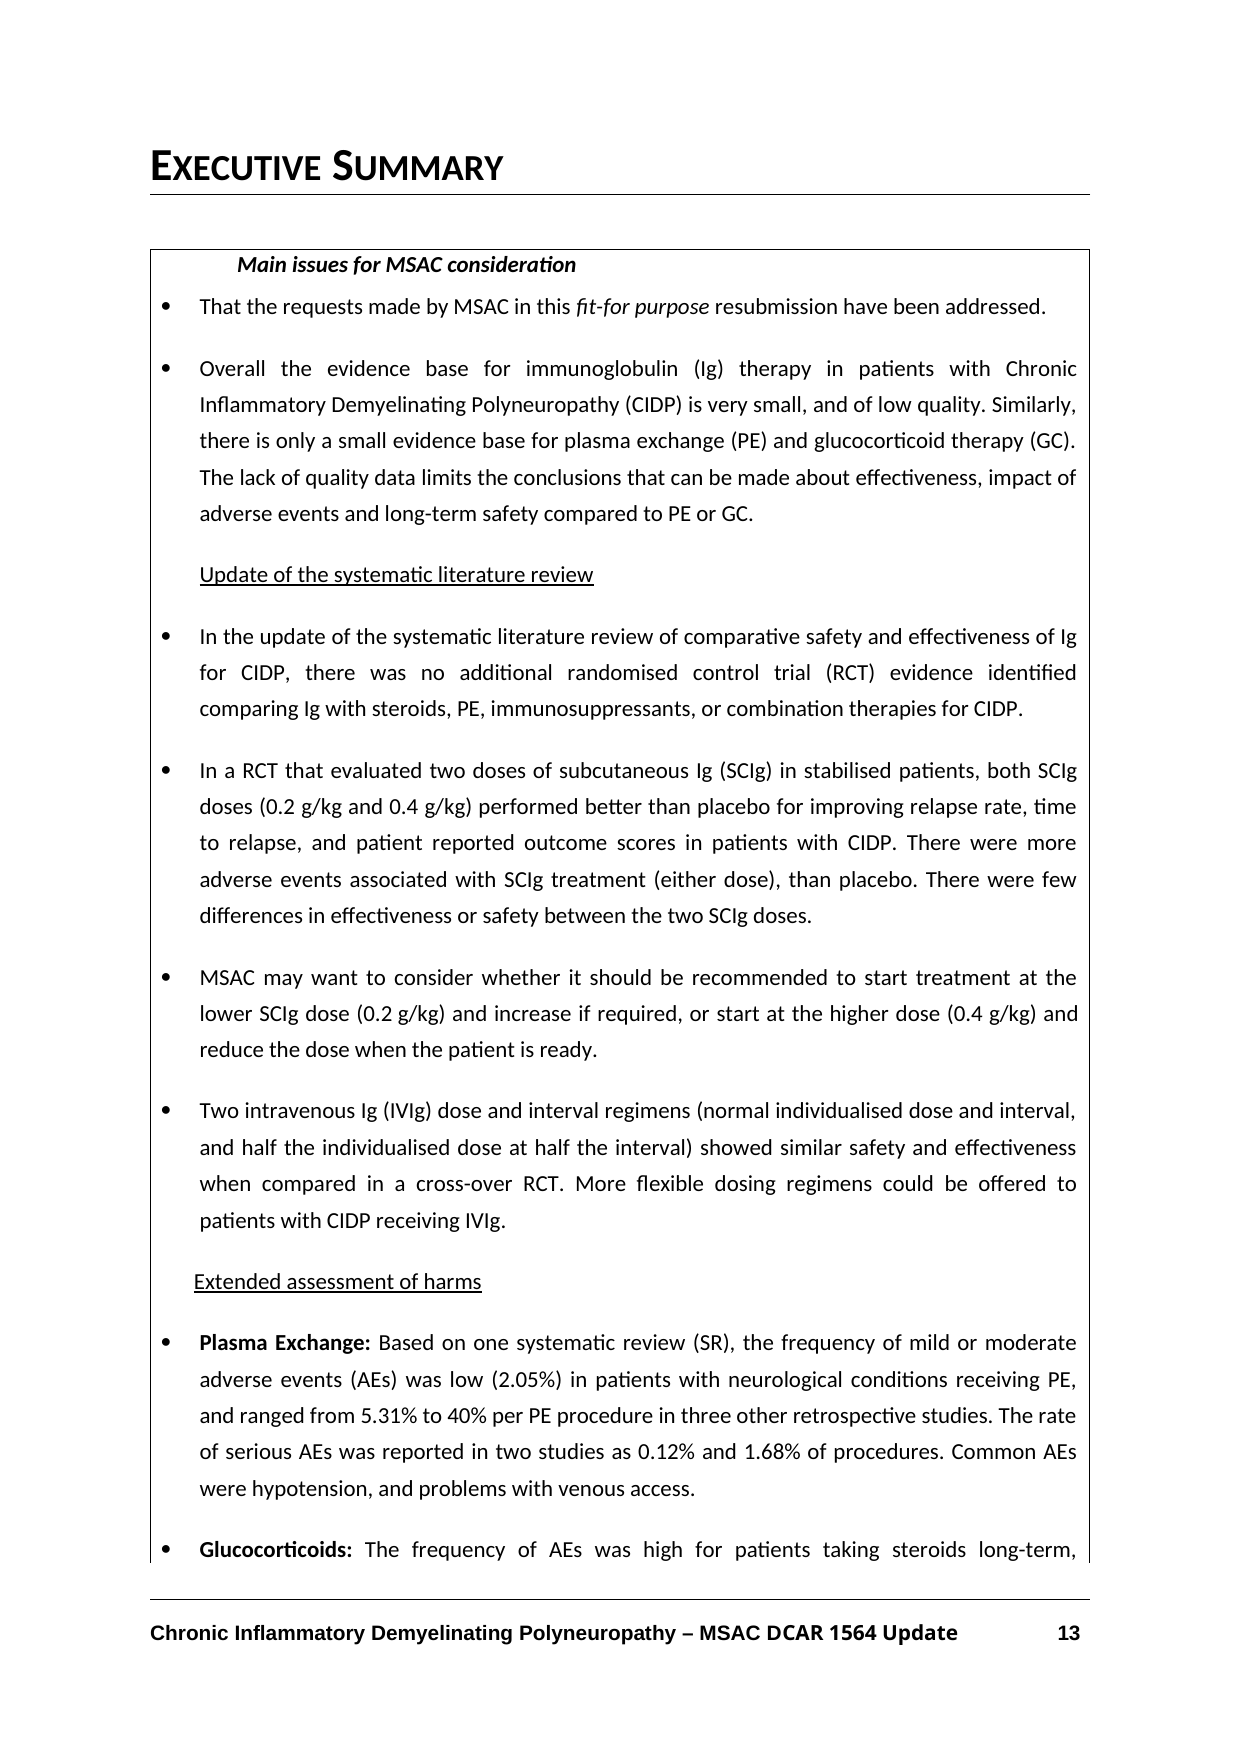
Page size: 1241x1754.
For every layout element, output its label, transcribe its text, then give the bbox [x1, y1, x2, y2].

table_header Main issues for MSAC consideration [151, 250, 1089, 292]
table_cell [151, 292, 1089, 1563]
subtitle Executive Summary [150, 136, 1090, 194]
